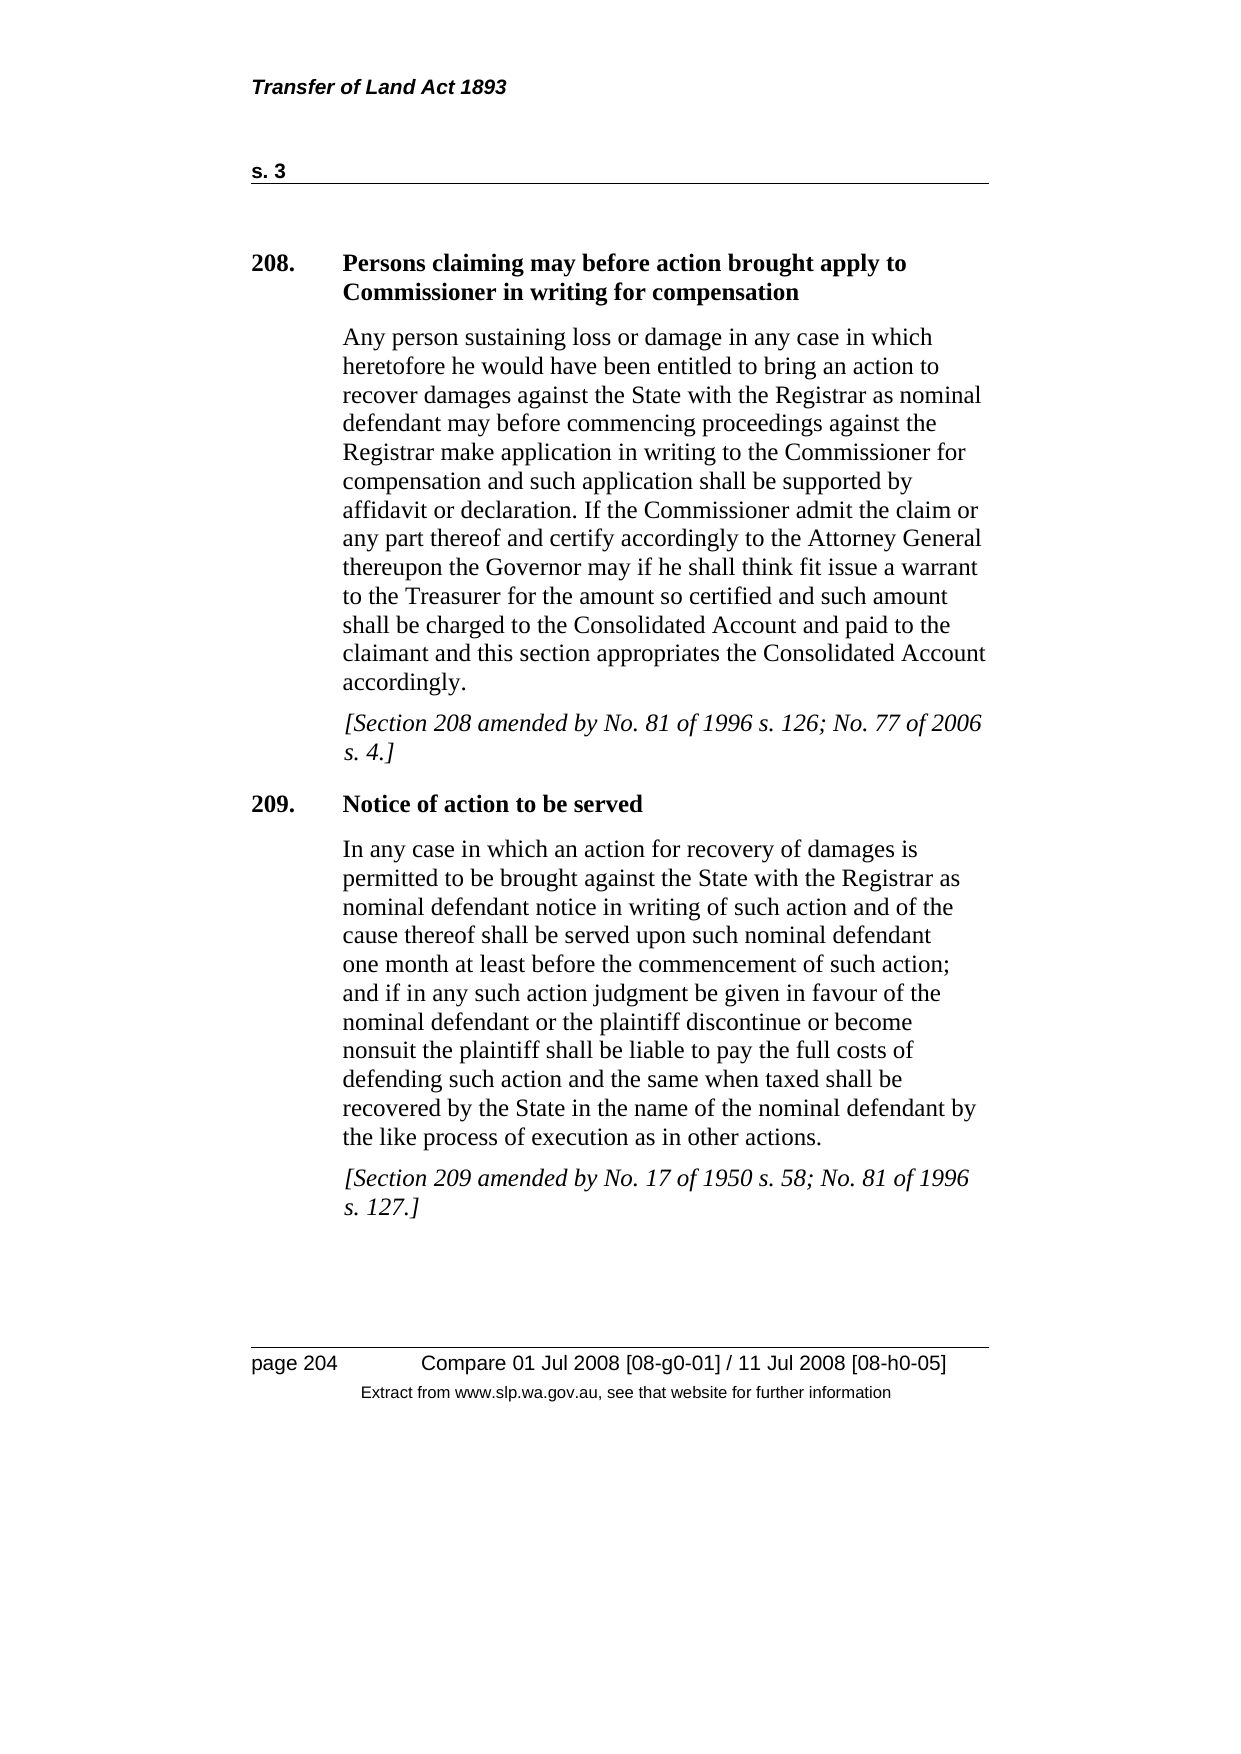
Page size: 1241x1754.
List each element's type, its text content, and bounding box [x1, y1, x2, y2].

subtitle 208. Persons claiming may before action brought apply to Commissioner in writing for compensation [251, 248, 989, 306]
text In any case in which an action for recovery of damages is permitted to be brought against the State with the Registrar as nominal defendant notice in writing of such action and of the cause thereof shall be served upon such nominal defendant one month at least before the commencement of such action; and if in any such action judgment be given in favour of the nominal defendant or the plaintiff discontinue or become nonsuit the plaintiff shall be liable to pay the full costs of defending such action and the same when taxed shall be recovered by the State in the name of the nominal defendant by the like process of execution as in other actions. [251, 834, 989, 1151]
text [Section 209 amended by No. 17 of 1950 s. 58; No. 81 of 1996 s. 127.] [251, 1163, 989, 1221]
text Any person sustaining loss or damage in any case in which heretofore he would have been entitled to bring an action to recover damages against the State with the Registrar as nominal defendant may before commencing proceedings against the Registrar make application in writing to the Commissioner for compensation and such application shall be supported by affidavit or declaration. If the Commissioner admit the claim or any part thereof and certify accordingly to the Attorney General thereupon the Governor may if he shall think fit issue a warrant to the Treasurer for the amount so certified and such amount shall be charged to the Consolidated Account and paid to the claimant and this section appropriates the Consolidated Account accordingly. [251, 322, 989, 696]
text [Section 208 amended by No. 81 of 1996 s. 126; No. 77 of 2006 s. 4.] [251, 708, 989, 766]
subtitle 209. Notice of action to be served [251, 789, 989, 818]
